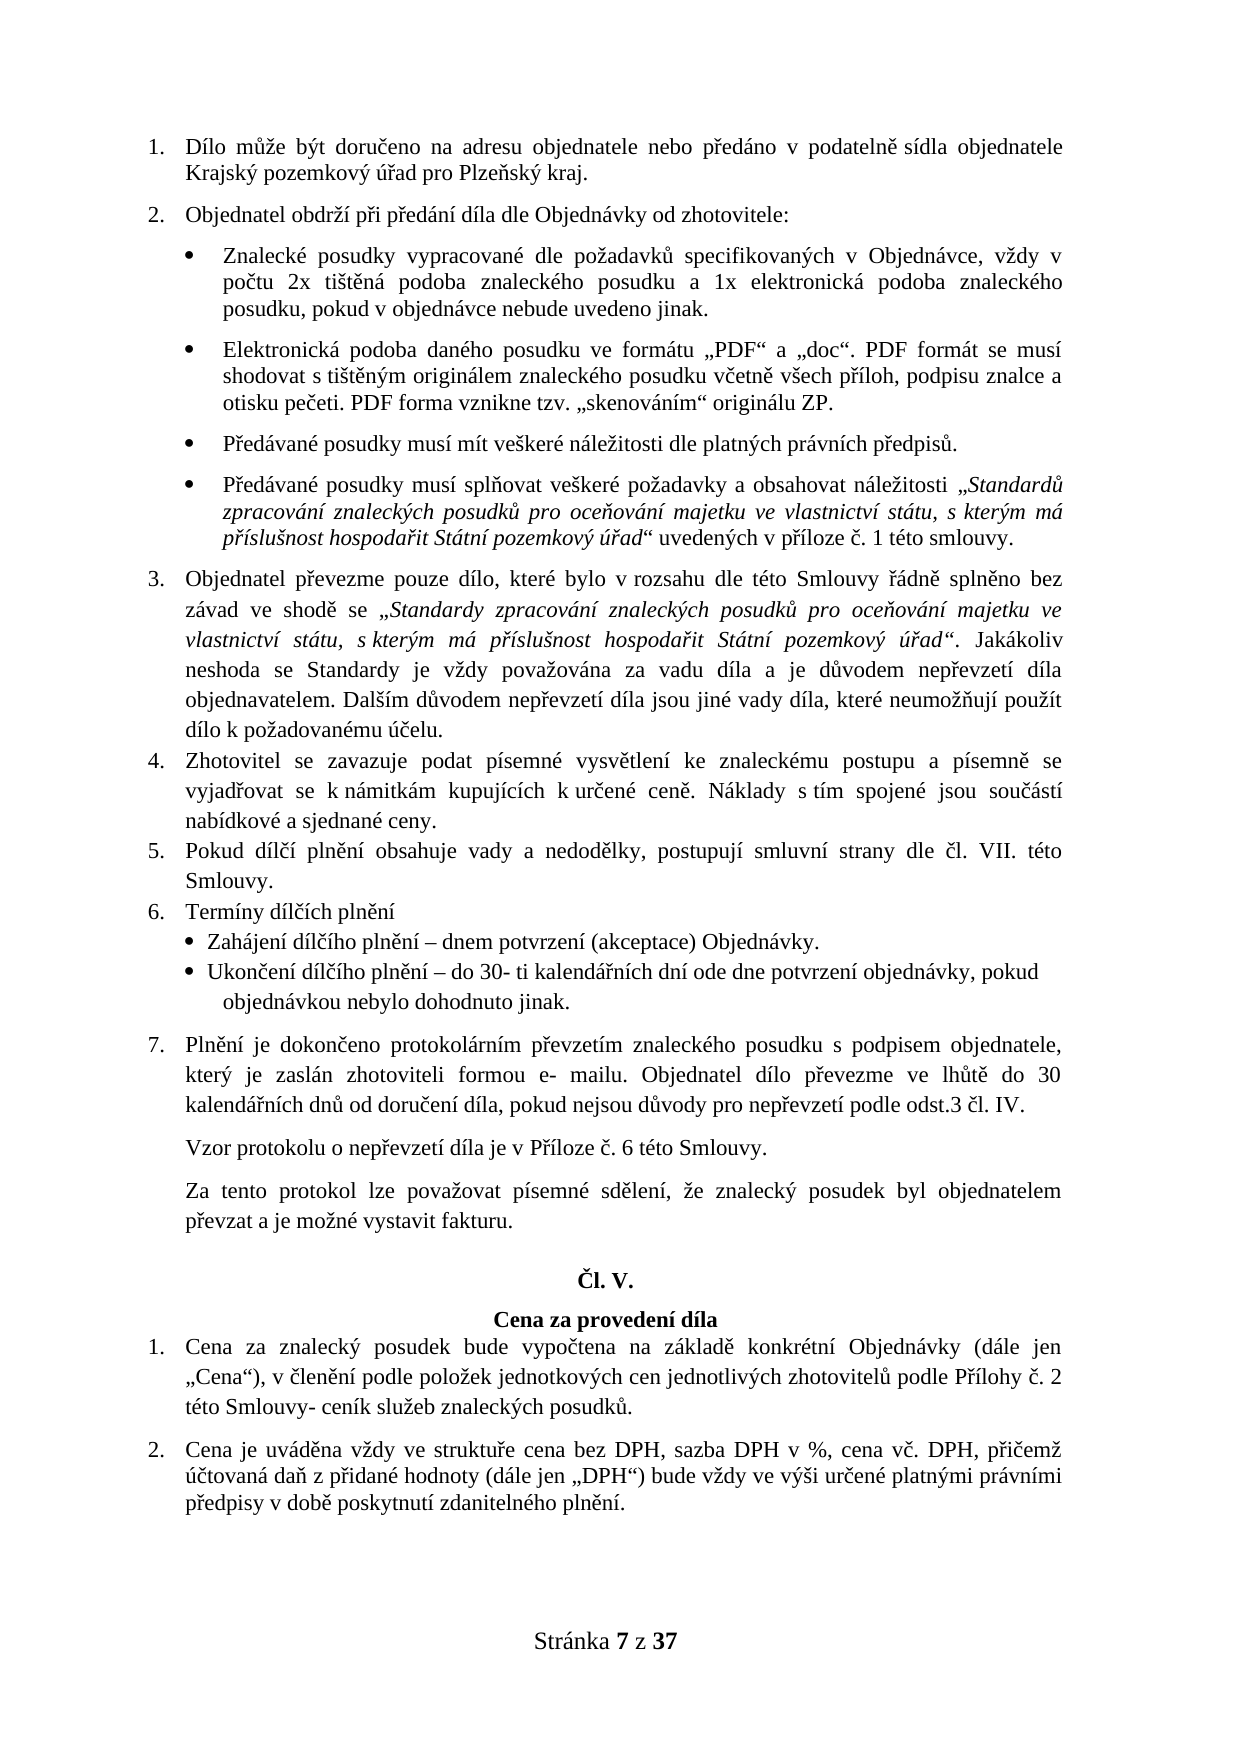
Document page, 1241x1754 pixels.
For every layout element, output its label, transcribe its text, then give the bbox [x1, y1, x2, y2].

list Ukončení dílčího plnění – do 30- ti kalendářních dní ode dne potvrzení objednávky, pokud objednávkou nebylo dohodnuto jinak. [185, 958, 1063, 1015]
list Předávané posudky musí mít veškeré náležitosti dle platných právních předpisů. [185, 430, 1063, 456]
subtitle Cena za provedení díla [148, 1306, 1063, 1333]
list Pokud dílčí plnění obsahuje vady a nedodělky, postupují smluvní strany dle čl. VII. této Smlouvy. [148, 837, 1063, 894]
list Zhotovitel se zavazuje podat písemné vysvětlení ke znaleckému postupu a písemně se vyjadřovat se k námitkám kupujících k určené ceně. Náklady s tím spojené jsou součástí nabídkové a sjednané ceny. [148, 747, 1063, 833]
list Zahájení dílčího plnění – dnem potvrzení (akceptace) Objednávky. [185, 928, 1063, 954]
list Elektronická podoba daného posudku ve formátu „PDF“ a „doc“. PDF formát se musí shodovat s tištěným originálem znaleckého posudku včetně všech příloh, podpisu znalce a otisku pečeti. PDF forma vznikne tzv. „skenováním“ originálu ZP. [185, 336, 1063, 415]
list Předávané posudky musí splňovat veškeré požadavky a obsahovat náležitosti „Standardů zpracování znaleckých posudků pro oceňování majetku ve vlastnictví státu, s kterým má příslušnost hospodařit Státní pozemkový úřad“ uvedených v příloze č. 1 této smlouvy. [185, 471, 1063, 551]
list Cena je uváděna vždy ve struktuře cena bez DPH, sazba DPH v %, cena vč. DPH, přičemž účtovaná daň z přidané hodnoty (dále jen „DPH“) bude vždy ve výši určené platnými právními předpisy v době poskytnutí zdanitelného plnění. [148, 1436, 1063, 1515]
list Dílo může být doručeno na adresu objednatele nebo předáno v podatelně sídla objednatele Krajský pozemkový úřad pro Plzeňský kraj. [148, 133, 1063, 186]
list Termíny dílčích plnění [148, 898, 1063, 924]
list Objednatel převezme pouze dílo, které bylo v rozsahu dle této Smlouvy řádně splněno bez závad ve shodě se „Standardy zpracování znaleckých posudků pro oceňování majetku ve vlastnictví státu, s kterým má příslušnost hospodařit Státní pozemkový úřad“. Jakákoliv neshoda se Standardy je vždy považována za vadu díla a je důvodem nepřevzetí díla objednavatelem. Dalším důvodem nepřevzetí díla jsou jiné vady díla, které neumožňují použít dílo k požadovanému účelu. [148, 566, 1063, 743]
list Za tento protokol lze považovat písemné sdělení, že znalecký posudek byl objednatelem převzat a je možné vystavit fakturu. [185, 1177, 1063, 1233]
text Čl. V. [148, 1268, 1063, 1294]
list Plnění je dokončeno protokolárním převzetím znaleckého posudku s podpisem objednatele, který je zaslán zhotoviteli formou e- mailu. Objednatel dílo převezme ve lhůtě do 30 kalendářních dnů od doručení díla, pokud nejsou důvody pro nepřevzetí podle odst.3 čl. IV. [148, 1031, 1063, 1118]
list Vzor protokolu o nepřevzetí díla je v Příloze č. 6 této Smlouvy. [185, 1134, 1063, 1161]
list Objednatel obdrží při předání díla dle Objednávky od zhotovitele: [148, 201, 1063, 227]
list Cena za znalecký posudek bude vypočtena na základě konkrétní Objednávky (dále jen „Cena“), v členění podle položek jednotkových cen jednotlivých zhotovitelů podle Přílohy č. 2 této Smlouvy- ceník služeb znaleckých posudků. [148, 1333, 1063, 1419]
list Znalecké posudky vypracované dle požadavků specifikovaných v Objednávce, vždy v počtu 2x tištěná podoba znaleckého posudku a 1x elektronická podoba znaleckého posudku, pokud v objednávce nebude uvedeno jinak. [185, 242, 1063, 321]
